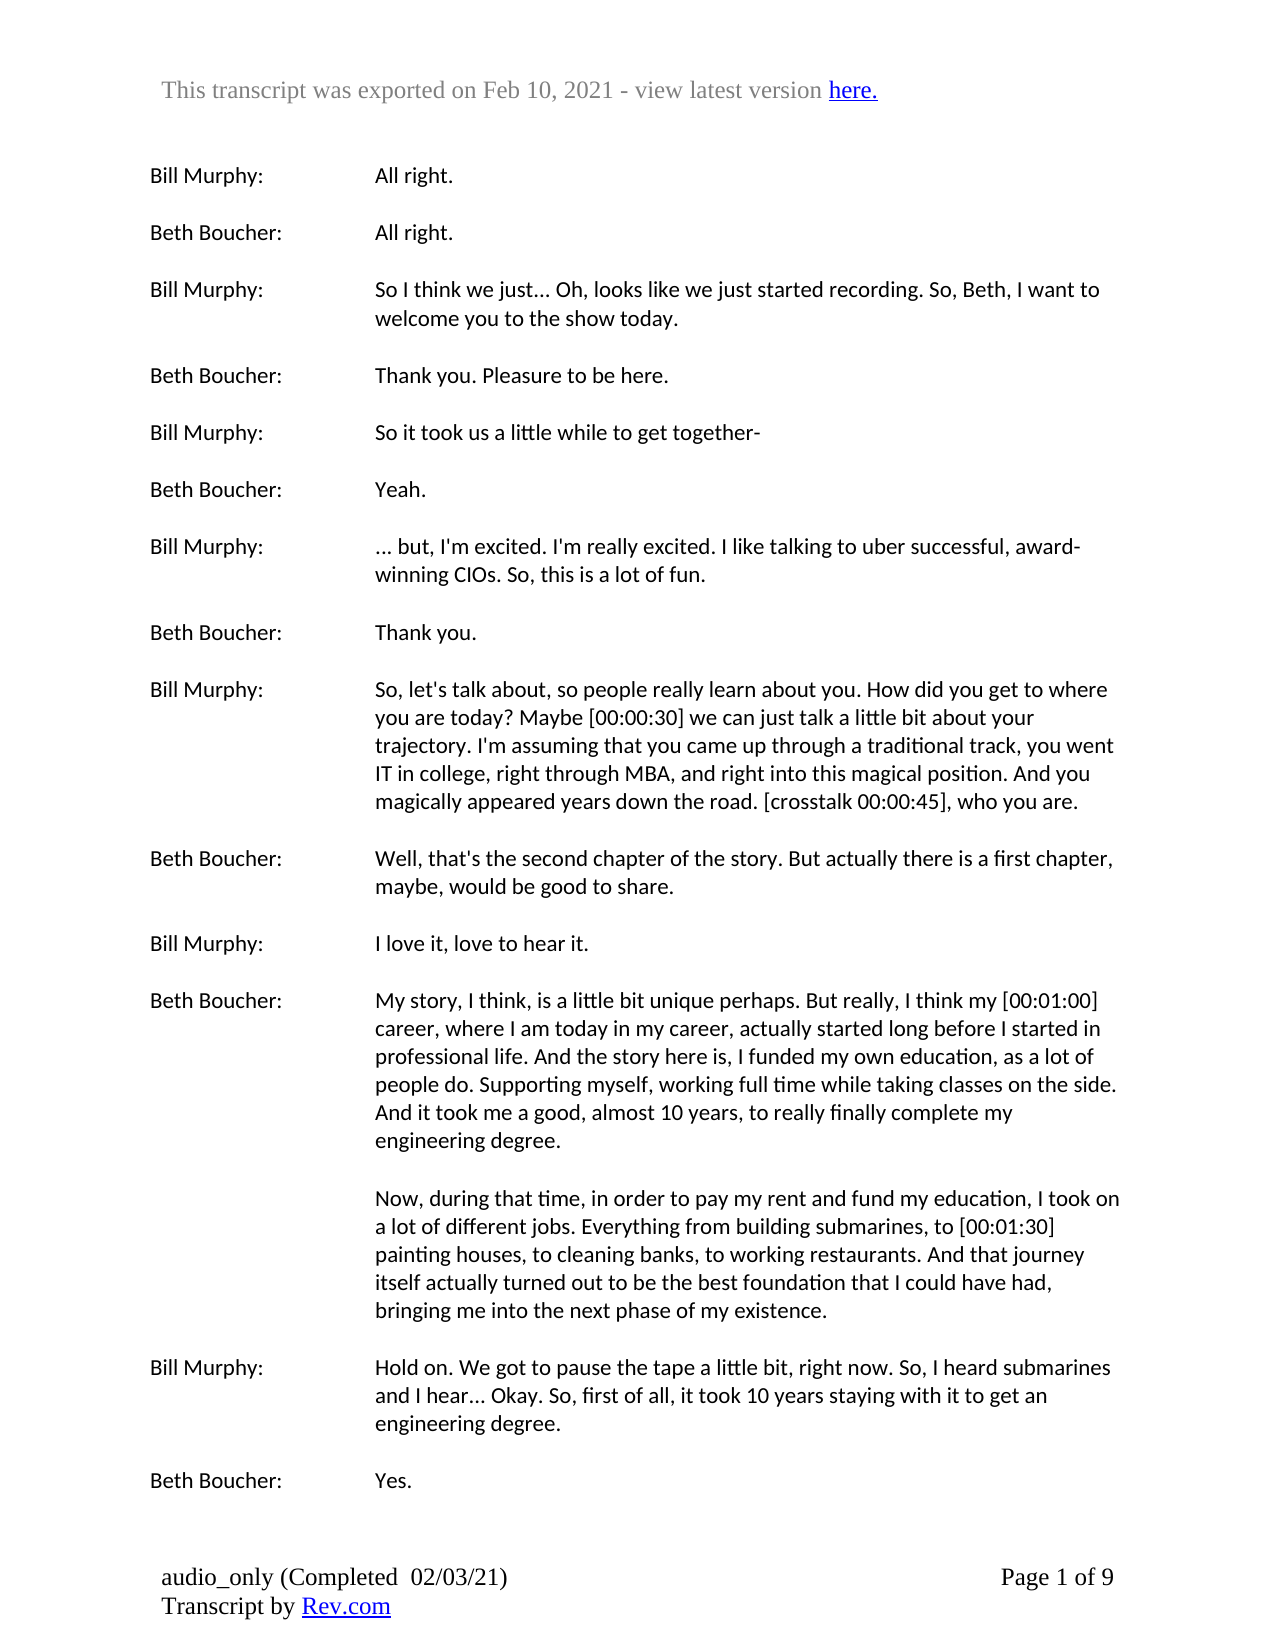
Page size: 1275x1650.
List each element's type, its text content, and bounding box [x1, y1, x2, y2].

text Beth Boucher: Yes. [150, 1466, 1125, 1494]
text Beth Boucher: Thank you. [150, 618, 1125, 646]
text Beth Boucher: My story, I think, is a little bit unique perhaps. But really, I think my [00:01:00] career, where I am today in my career, actually started long before I started in professional life. And the story here is, I funded my own education, as a lot of people do. Supporting myself, working full time while taking classes on the side. And it took me a good, almost 10 years, to really finally complete my engineering degree. [150, 986, 1125, 1154]
text Bill Murphy: All right. [150, 161, 1125, 189]
text Beth Boucher: Thank you. Pleasure to be here. [150, 361, 1125, 389]
text Bill Murphy: ... but, I'm excited. I'm really excited. I like talking to uber successful, award-winning CIOs. So, this is a lot of fun. [150, 532, 1125, 588]
text Beth Boucher: Yeah. [150, 475, 1125, 503]
text Bill Murphy: Hold on. We got to pause the tape a little bit, right now. So, I heard submarines and I hear... Okay. So, first of all, it took 10 years staying with it to get an engineering degree. [150, 1353, 1125, 1437]
text Bill Murphy: I love it, love to hear it. [150, 929, 1125, 957]
text Bill Murphy: So it took us a little while to get together- [150, 418, 1125, 446]
text Beth Boucher: Well, that's the second chapter of the story. But actually there is a first chapter, maybe, would be good to share. [150, 844, 1125, 900]
text Now, during that time, in order to pay my rent and fund my education, I took on a lot of different jobs. Everything from building submarines, to [00:01:30] painting houses, to cleaning banks, to working restaurants. And that journey itself actually turned out to be the best foundation that I could have had, bringing me into the next phase of my existence. [150, 1184, 1125, 1324]
text Bill Murphy: So, let's talk about, so people really learn about you. How did you get to where you are today? Maybe [00:00:30] we can just talk a little bit about your trajectory. I'm assuming that you came up through a traditional track, you went IT in college, right through MBA, and right into this magical position. And you magically appeared years down the road. [crosstalk 00:00:45], who you are. [150, 675, 1125, 815]
text Beth Boucher: All right. [150, 218, 1125, 246]
text Bill Murphy: So I think we just... Oh, looks like we just started recording. So, Beth, I want to welcome you to the show today. [150, 276, 1125, 332]
